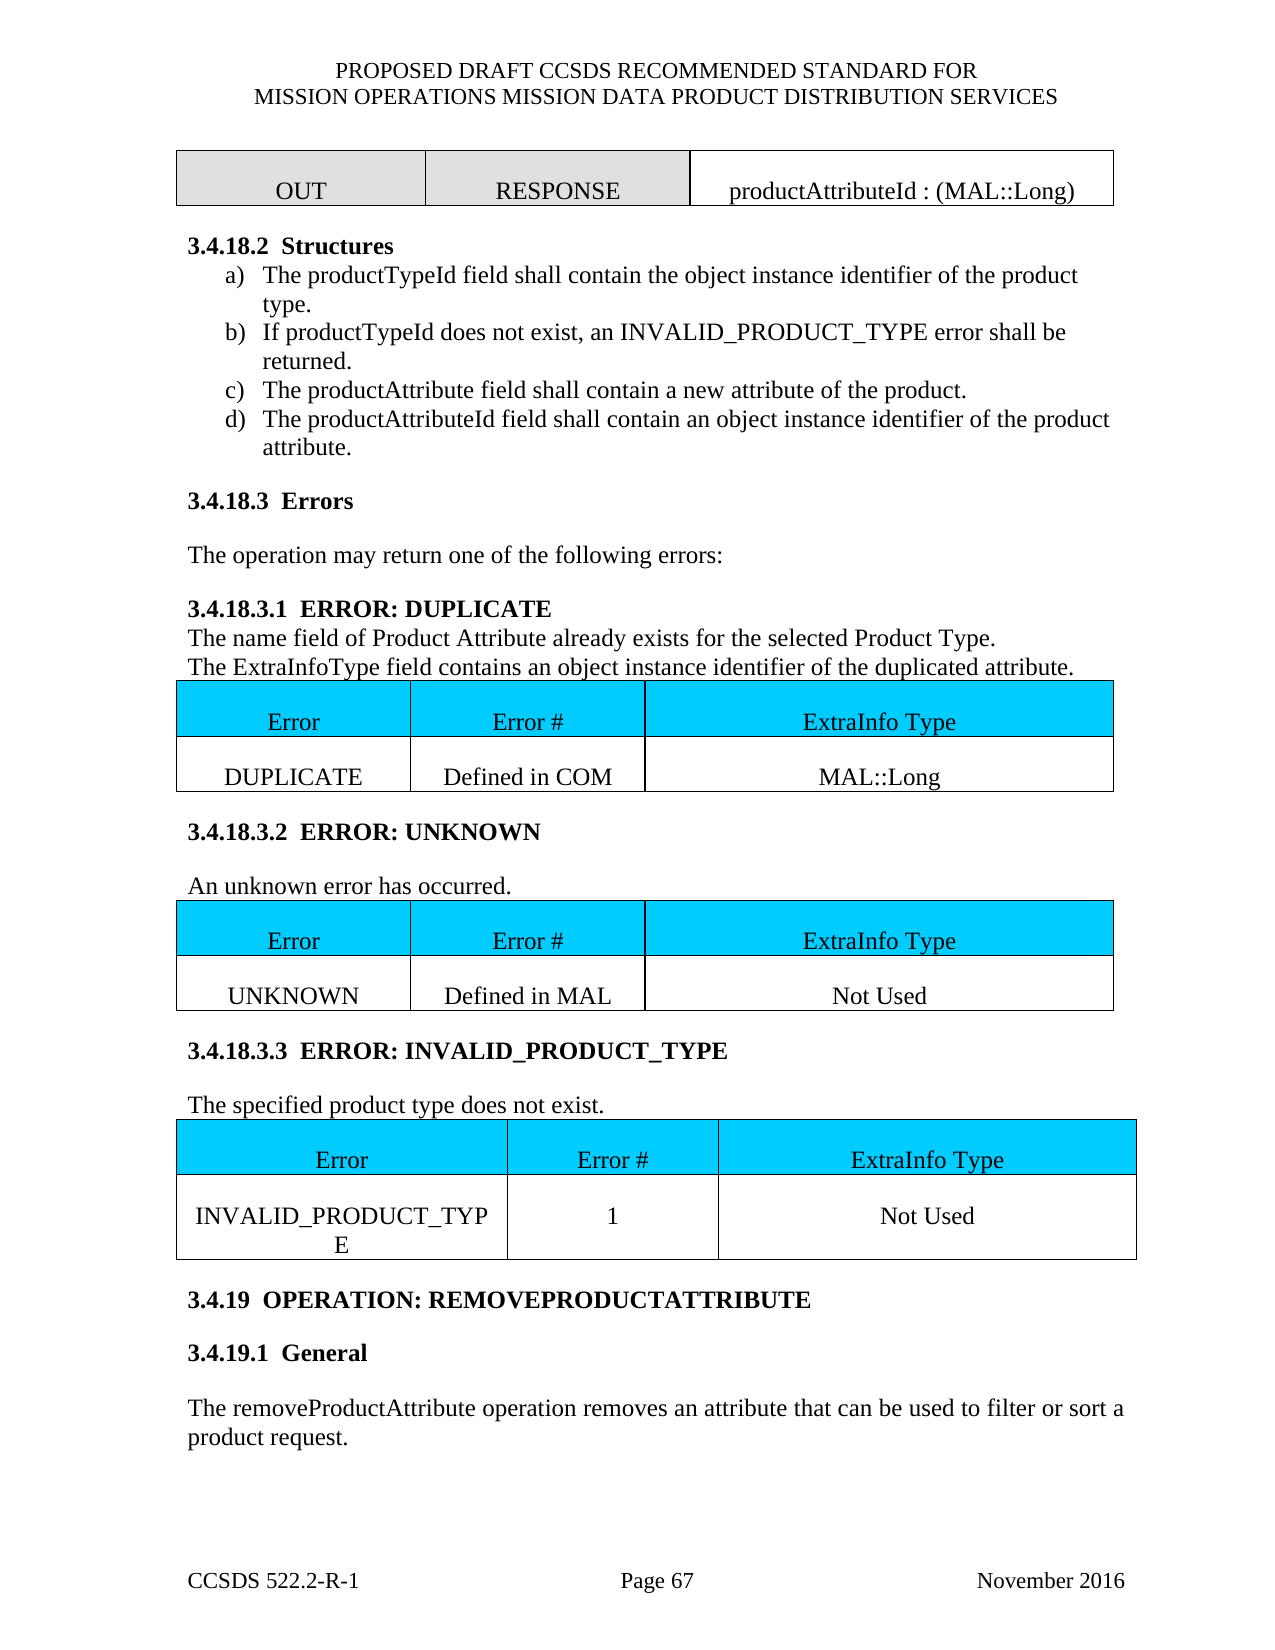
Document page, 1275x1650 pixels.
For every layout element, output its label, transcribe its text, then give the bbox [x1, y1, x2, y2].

table_cell productAttributeId : (MAL::Long) [691, 151, 1113, 205]
table_header Error # [508, 1120, 718, 1174]
table_cell INVALID_PRODUCT_TYPE [177, 1175, 507, 1259]
table_cell Defined in COM [411, 737, 644, 791]
text The name field of Product Attribute already exists for the selected Product Type. [187, 623, 1125, 652]
subtitle OPERATION: removeProductAttribute [187, 1285, 1125, 1313]
text The operation may return one of the following errors: [187, 540, 1125, 569]
subtitle Structures [187, 231, 1125, 260]
table_header ExtraInfo Type [719, 1120, 1136, 1174]
text The removeProductAttribute operation removes an attribute that can be used to filter or sort a product request. [187, 1392, 1125, 1451]
table_header Error [177, 1120, 507, 1174]
table_header ExtraInfo Type [646, 681, 1113, 736]
list If productTypeId does not exist, an INVALID_PRODUCT_TYPE error shall be returned. [225, 317, 1125, 375]
table_header Error [177, 901, 410, 955]
table_cell Defined in MAL [411, 956, 644, 1010]
text An unknown error has occurred. [187, 871, 1125, 900]
list The productTypeId field shall contain the object instance identifier of the product type. [225, 260, 1125, 317]
table_header Error # [411, 901, 644, 955]
subtitle General [187, 1338, 1125, 1367]
subtitle ERROR: INVALID_PRODUCT_TYPE [187, 1036, 1125, 1065]
subtitle ERROR: DUPLICATE [187, 594, 1125, 623]
table_cell 1 [508, 1175, 718, 1259]
table_header Error # [411, 681, 644, 736]
list The productAttribute field shall contain a new attribute of the product. [225, 375, 1125, 404]
table_cell Not Used [719, 1175, 1136, 1259]
list The productAttributeId field shall contain an object instance identifier of the product attribute. [225, 404, 1125, 461]
table_cell RESPONSE [426, 151, 689, 205]
table_cell UNKNOWN [177, 956, 410, 1010]
text The ExtraInfoType field contains an object instance identifier of the duplicated attribute. [187, 652, 1125, 680]
table_cell MAL::Long [646, 737, 1113, 791]
subtitle ERROR: UNKNOWN [187, 817, 1125, 846]
table_cell DUPLICATE [177, 737, 410, 791]
table_cell Not Used [646, 956, 1113, 1010]
table_header ExtraInfo Type [646, 901, 1113, 955]
table_cell OUT [177, 151, 425, 205]
text The specified product type does not exist. [187, 1090, 1125, 1119]
table_header Error [177, 681, 410, 736]
subtitle Errors [187, 486, 1125, 515]
